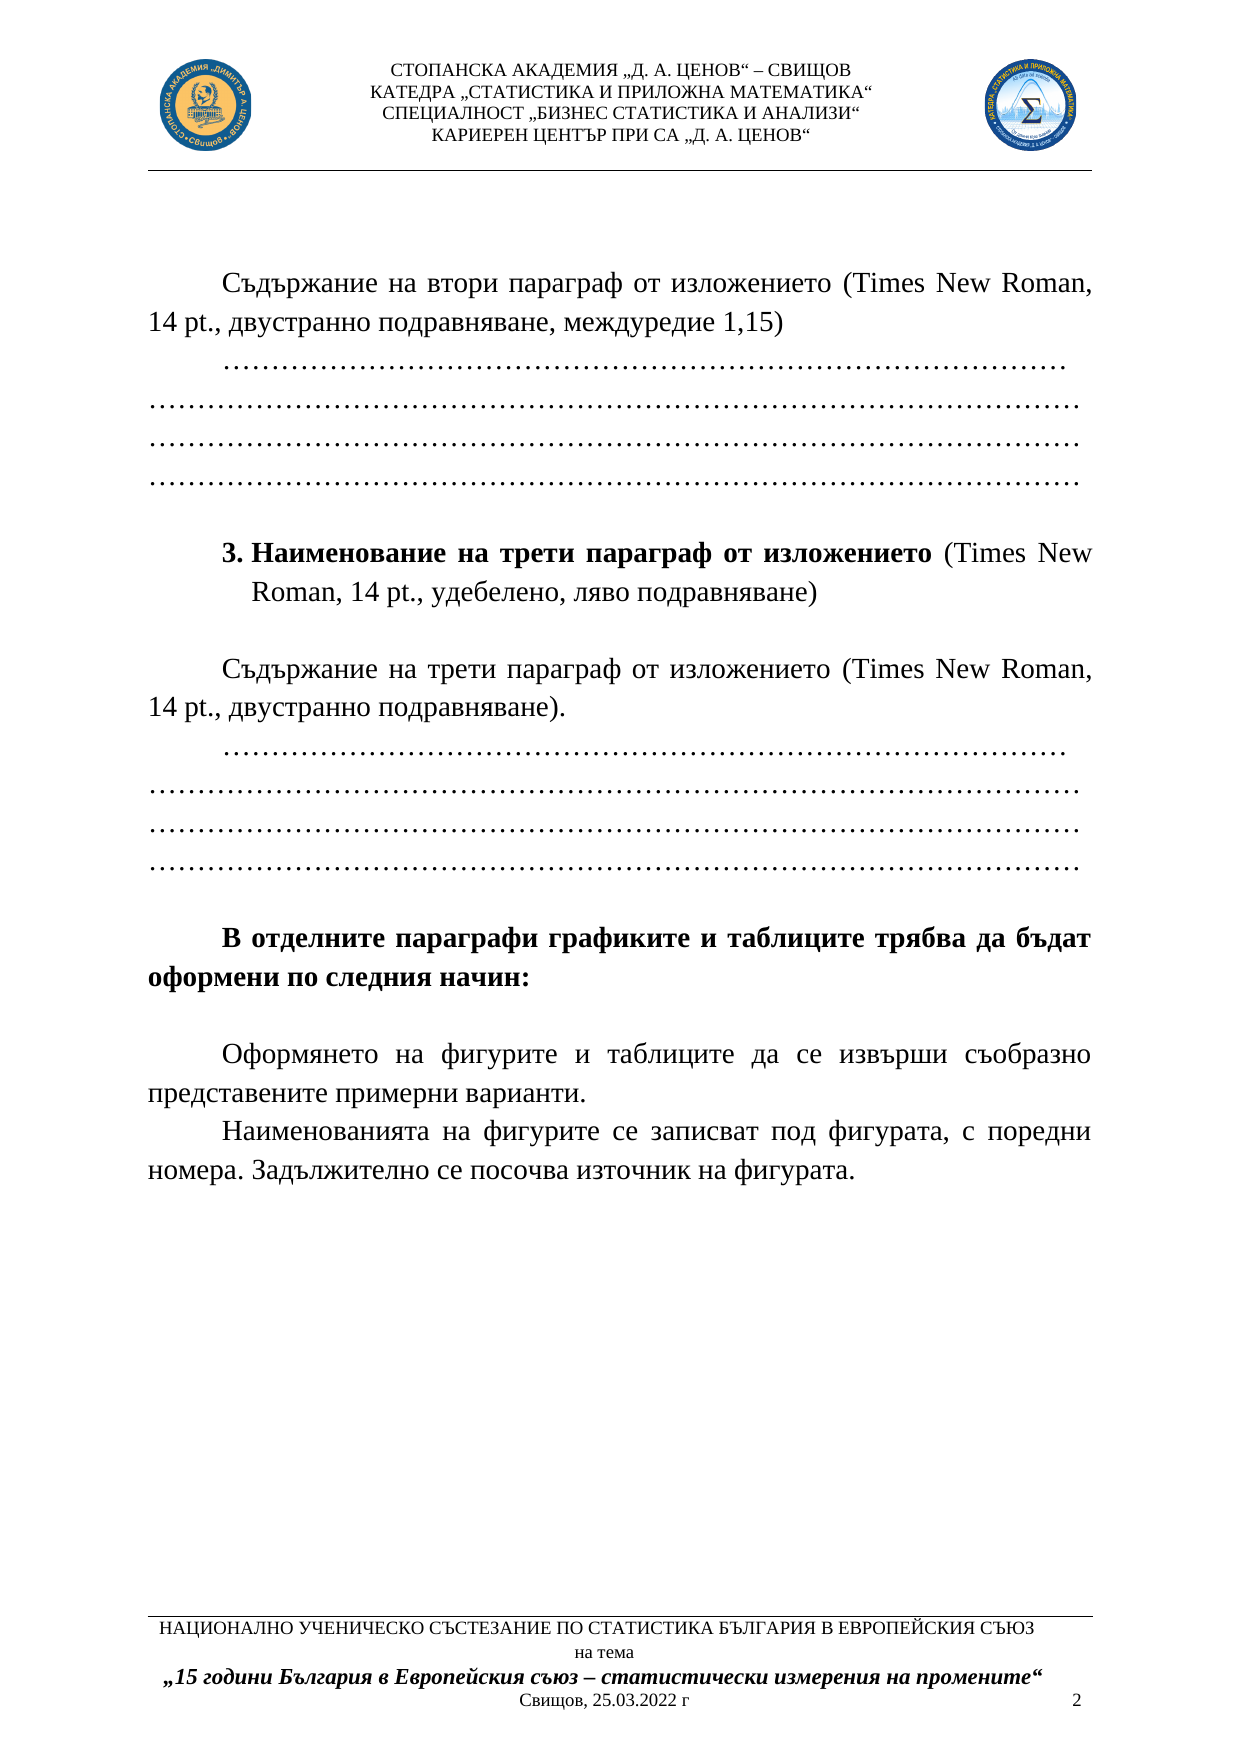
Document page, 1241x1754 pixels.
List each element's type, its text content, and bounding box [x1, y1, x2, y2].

text В отделните параграфи графиките и таблиците трябва да бъдат оформени по следния начин: [148, 921, 1092, 993]
text Съдържание на втори параграф от изложението (Times New Roman, 14 pt., двустранно подравняване, междуредие 1,15) [148, 265, 1092, 337]
text Съдържание на трети параграф от изложението (Times New Roman, 14 pt., двустранно подравняване). [148, 651, 1092, 723]
text …………………………………………………………………………………………………………………………………………………………………………………………………………………………………………………………………………………………………………………………………………… [148, 342, 1092, 492]
text Наименованията на фигурите се записват под фигурата, с поредни номера. Задължително се посочва източник на фигурата. [148, 1113, 1092, 1185]
picture [159, 59, 252, 151]
picture [984, 59, 1077, 151]
text …………………………………………………………………………………………………………………………………………………………………………………………………………………………………………………………………………………………………………………………………………… [148, 728, 1092, 877]
list Наименование на трети параграф от изложението (Times New Roman, 14 pt., удебелено, ляво подравняване) [222, 535, 1092, 607]
text Оформянето на фигурите и таблиците да се извърши съобразно представените примерни варианти. [148, 1036, 1092, 1108]
